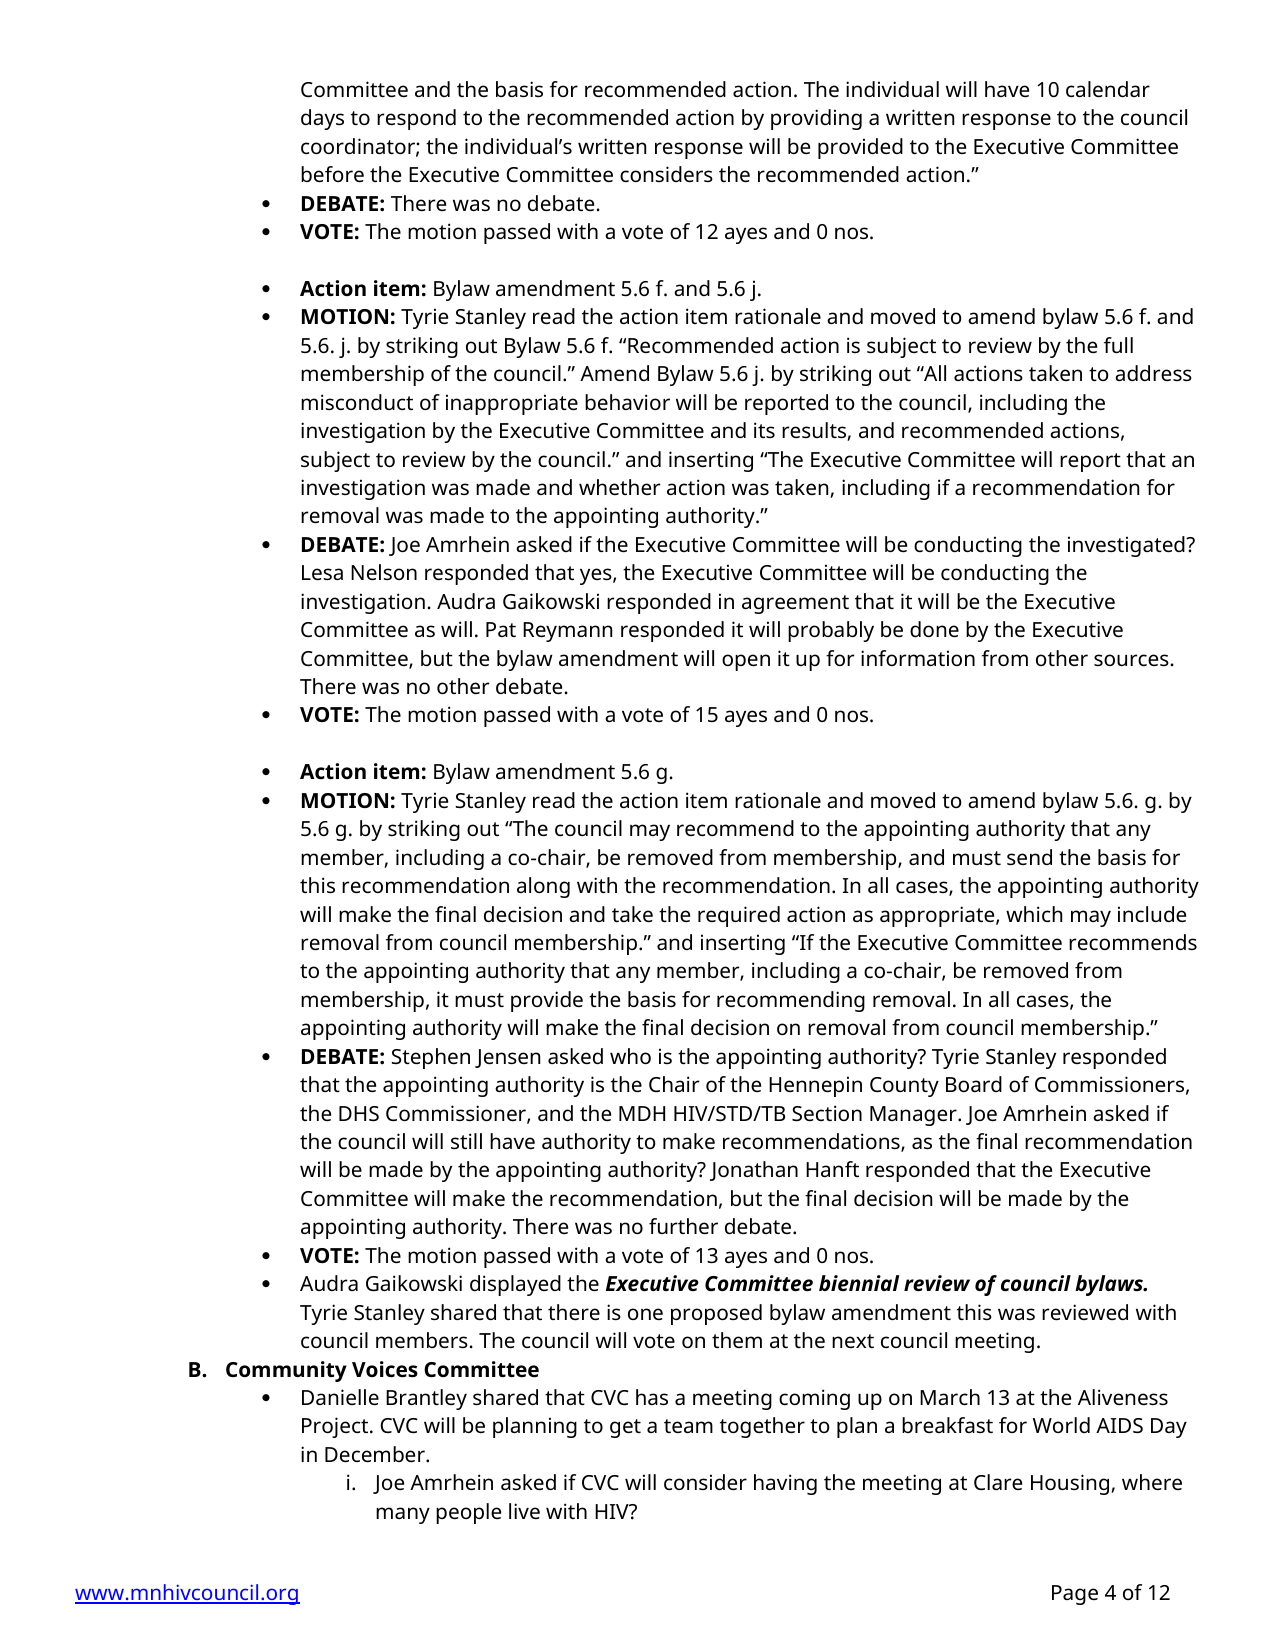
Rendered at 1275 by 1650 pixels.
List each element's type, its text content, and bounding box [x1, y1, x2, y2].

list DEBATE: Stephen Jensen asked who is the appointing authority? Tyrie Stanley responded that the appointing authority is the Chair of the Hennepin County Board of Commissioners, the DHS Commissioner, and the MDH HIV/STD/TB Section Manager. Joe Amrhein asked if the council will still have authority to make recommendations, as the final recommendation will be made by the appointing authority? Jonathan Hanft responded that the Executive Committee will make the recommendation, but the final decision will be made by the appointing authority. There was no further debate. [262, 1042, 1200, 1241]
list Audra Gaikowski displayed the Executive Committee biennial review of council bylaws. Tyrie Stanley shared that there is one proposed bylaw amendment this was reviewed with council members. The council will vote on them at the next council meeting. [262, 1269, 1200, 1355]
list Joe Amrhein asked if CVC will consider having the meeting at Clare Housing, where many people live with HIV? [356, 1468, 1200, 1525]
list DEBATE: Joe Amrhein asked if the Executive Committee will be conducting the investigated? Lesa Nelson responded that yes, the Executive Committee will be conducting the investigation. Audra Gaikowski responded in agreement that it will be the Executive Committee as will. Pat Reymann responded it will probably be done by the Executive Committee, but the bylaw amendment will open it up for information from other sources. There was no other debate. [262, 530, 1200, 701]
list VOTE: The motion passed with a vote of 13 ayes and 0 nos. [262, 1241, 1200, 1269]
list DEBATE: There was no debate. [262, 189, 1200, 217]
list MOTION: Tyrie Stanley read the action item rationale and moved to amend bylaw 5.6. g. by 5.6 g. by striking out “The council may recommend to the appointing authority that any member, including a co-chair, be removed from membership, and must send the basis for this recommendation along with the recommendation. In all cases, the appointing authority will make the final decision and take the required action as appropriate, which may include removal from council membership.” and inserting “If the Executive Committee recommends to the appointing authority that any member, including a co-chair, be removed from membership, it must provide the basis for recommending removal. In all cases, the appointing authority will make the final decision on removal from council membership.” [262, 786, 1200, 1042]
list MOTION: Tyrie Stanley read the action item rationale and moved to amend bylaw 5.6 f. and 5.6. j. by striking out Bylaw 5.6 f. “Recommended action is subject to review by the full membership of the council.” Amend Bylaw 5.6 j. by striking out “All actions taken to address misconduct of inappropriate behavior will be reported to the council, including the investigation by the Executive Committee and its results, and recommended actions, subject to review by the council.” and inserting “The Executive Committee will report that an investigation was made and whether action was taken, including if a recommendation for removal was made to the appointing authority.” [262, 302, 1200, 530]
list VOTE: The motion passed with a vote of 12 ayes and 0 nos. [262, 217, 1200, 246]
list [262, 75, 1200, 189]
list Community Voices Committee [187, 1355, 1200, 1383]
list Action item: Bylaw amendment 5.6 f. and 5.6 j. [262, 274, 1200, 302]
list Action item: Bylaw amendment 5.6 g. [262, 757, 1200, 786]
list Danielle Brantley shared that CVC has a meeting coming up on March 13 at the Aliveness Project. CVC will be planning to get a team together to plan a breakfast for World AIDS Day in December. [262, 1383, 1200, 1468]
list VOTE: The motion passed with a vote of 15 ayes and 0 nos. [262, 701, 1200, 729]
